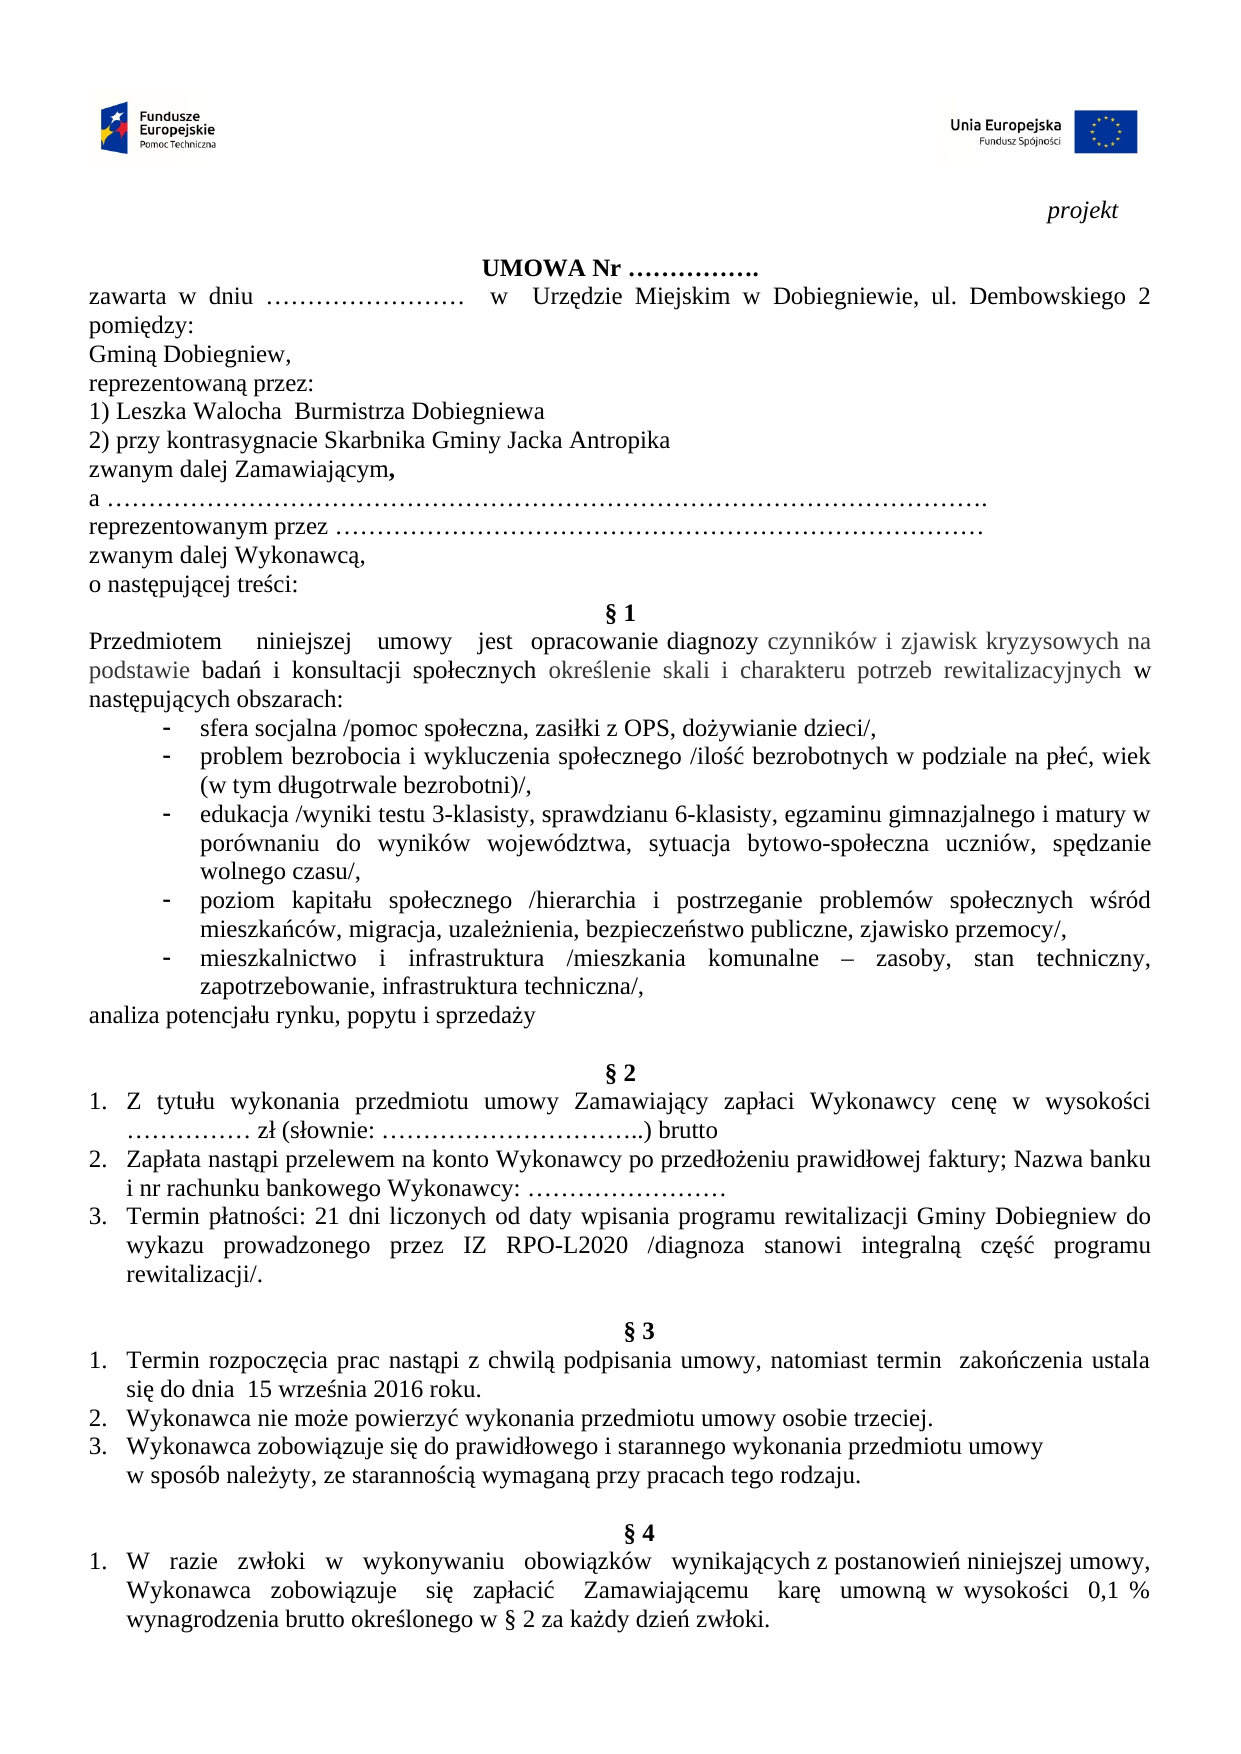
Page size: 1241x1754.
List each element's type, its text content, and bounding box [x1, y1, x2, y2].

list W razie zwłoki w wykonywaniu obowiązków wynikających z postanowień niniejszej umowy, Wykonawca zobowiązuje się zapłacić Zamawiającemu karę umowną w wysokości 0,1 % wynagrodzenia brutto określonego w § 2 za każdy dzień zwłoki. [89, 1546, 1152, 1633]
list mieszkalnictwo i infrastruktura /mieszkania komunalne – zasoby, stan techniczny, zapotrzebowanie, infrastruktura techniczna/, [162, 943, 1152, 1000]
list edukacja /wyniki testu 3-klasisty, sprawdzianu 6-klasisty, egzaminu gimnazjalnego i matury w porównaniu do wyników województwa, sytuacja bytowo-społeczna uczniów, spędzanie wolnego czasu/, [162, 799, 1152, 885]
text § 2 [89, 1058, 1152, 1086]
text Gminą Dobiegniew, [89, 339, 1152, 368]
text UMOWA Nr ……………. [89, 253, 1152, 281]
text § 1 [89, 598, 1152, 626]
list Wykonawca nie może powierzyć wykonania przedmiotu umowy osobie trzeciej. [89, 1403, 1152, 1431]
list Z tytułu wykonania przedmiotu umowy Zamawiający zapłaci Wykonawcy cenę w wysokości …………… zł (słownie: …………………………..) brutto [89, 1086, 1152, 1144]
list Termin płatności: 21 dni liczonych od daty wpisania programu rewitalizacji Gminy Dobiegniew do wykazu prowadzonego przez IZ RPO-L2020 /diagnoza stanowi integralną część programu rewitalizacji/. [89, 1201, 1152, 1288]
list Termin rozpoczęcia prac nastąpi z chwilą podpisania umowy, natomiast termin zakończenia ustala się do dnia 15 września 2016 roku. [89, 1345, 1152, 1403]
list Zapłata nastąpi przelewem na konto Wykonawcy po przedłożeniu prawidłowej faktury; Nazwa banku i nr rachunku bankowego Wykonawcy: …………………… [89, 1144, 1152, 1201]
list poziom kapitału społecznego /hierarchia i postrzeganie problemów społecznych wśród mieszkańców, migracja, uzależnienia, bezpieczeństwo publiczne, zjawisko przemocy/, [162, 885, 1152, 943]
text § 3 [126, 1316, 1152, 1345]
picture [937, 96, 1151, 167]
text zawarta w dniu …………………… w Urzędzie Miejskim w Dobiegniewie, ul. Dembowskiego 2 pomiędzy: [89, 281, 1152, 339]
text zwanym dalej Wykonawcą, [89, 540, 1152, 569]
text a ……………………………………………………………………………………………. [89, 483, 1152, 511]
list problem bezrobocia i wykluczenia społecznego /ilość bezrobotnych w podziale na płeć, wiek (w tym długotrwale bezrobotni)/, [162, 741, 1152, 799]
list Wykonawca zobowiązuje się do prawidłowego i starannego wykonania przedmiotu umowy w sposób należyty, ze starannością wymaganą przy pracach tego rodzaju. [89, 1431, 1152, 1489]
text reprezentowanym przez …………………………………………………………………… [89, 511, 1152, 540]
text 1) Leszka Walocha Burmistrza Dobiegniewa [89, 396, 1152, 425]
text projekt [974, 195, 1152, 224]
picture [88, 88, 228, 167]
list sfera socjalna /pomoc społeczna, zasiłki z OPS, dożywianie dzieci/, [162, 713, 1152, 741]
text o następującej treści: [89, 569, 1152, 598]
text zwanym dalej Zamawiającym, [89, 454, 1152, 483]
text Przedmiotem niniejszej umowy jest opracowanie diagnozy czynników i zjawisk kryzysowych na podstawie badań i konsultacji społecznych określenie skali i charakteru potrzeb rewitalizacyjnych w następujących obszarach: [89, 626, 1152, 713]
text analiza potencjału rynku, popytu i sprzedaży [89, 1000, 1152, 1029]
text 2) przy kontrasygnacie Skarbnika Gminy Jacka Antropika [89, 425, 1152, 454]
text § 4 [126, 1518, 1152, 1546]
text reprezentowaną przez: [89, 368, 1152, 396]
